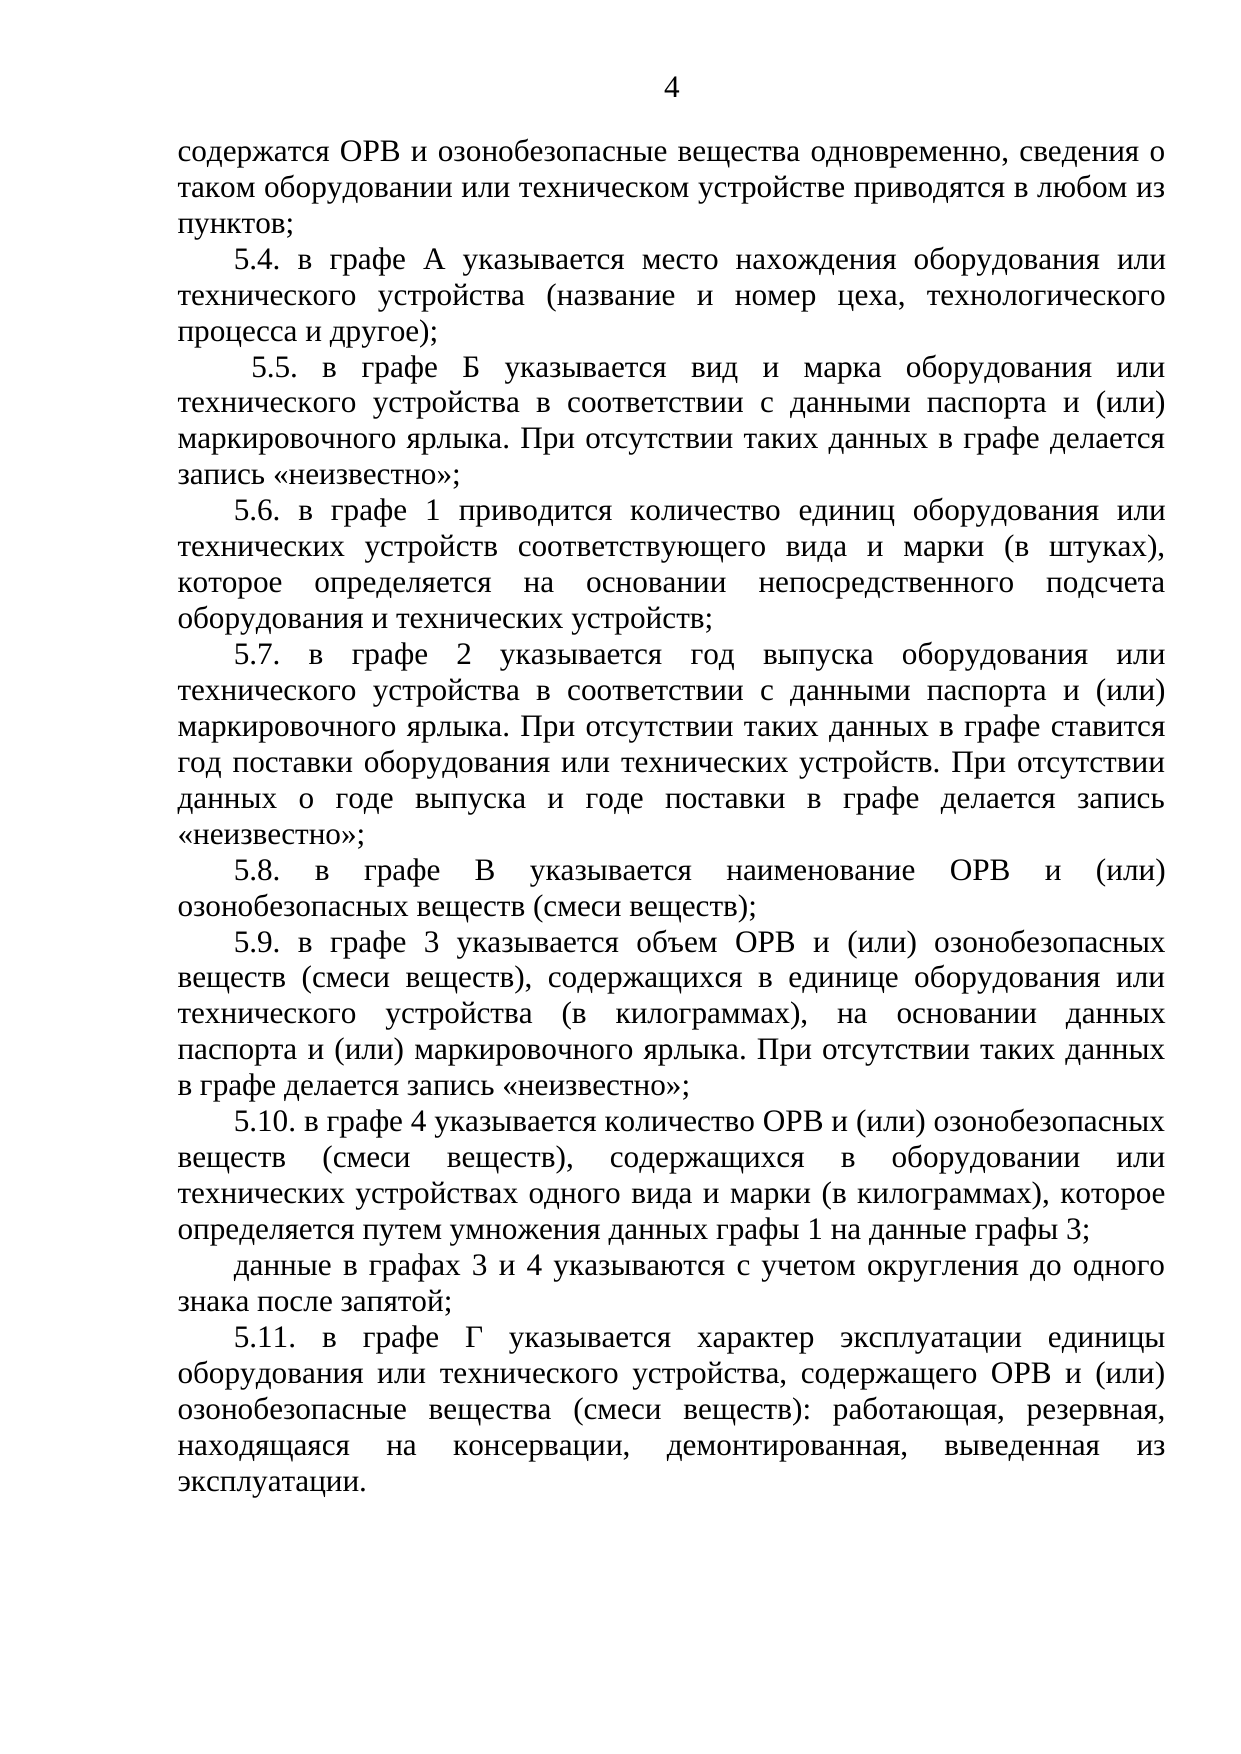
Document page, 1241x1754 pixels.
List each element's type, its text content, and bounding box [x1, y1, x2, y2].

text 5.6. в графе 1 приводится количество единиц оборудования или технических устройств соответствующего вида и марки (в штуках), которое определяется на основании непосредственного подсчета оборудования и технических устройств; [177, 492, 1166, 635]
text 5.9. в графе 3 указывается объем ОРВ и (или) озонобезопасных веществ (смеси веществ), содержащихся в единице оборудования или технического устройства (в килограммах), на основании данных паспорта и (или) маркировочного ярлыка. При отсутствии таких данных в графе делается запись «неизвестно»; [177, 923, 1166, 1102]
text 5.8. в графе В указывается наименование ОРВ и (или) озонобезопасных веществ (смеси веществ); [177, 851, 1166, 923]
text 5.7. в графе 2 указывается год выпуска оборудования или технического устройства в соответствии с данными паспорта и (или) маркировочного ярлыка. При отсутствии таких данных в графе ставится год поставки оборудования или технических устройств. При отсутствии данных о годе выпуска и годе поставки в графе делается запись «неизвестно»; [177, 635, 1166, 851]
text 5.5. в графе Б указывается вид и марка оборудования или технического устройства в соответствии с данными паспорта и (или) маркировочного ярлыка. При отсутствии таких данных в графе делается запись «неизвестно»; [177, 348, 1166, 492]
text 5.11. в графе Г указывается характер эксплуатации единицы оборудования или технического устройства, содержащего ОРВ и (или) озонобезопасные вещества (смеси веществ): работающая, резервная, находящаяся на консервации, демонтированная, выведенная из эксплуатации. [177, 1318, 1166, 1498]
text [177, 132, 1166, 240]
text 5.4. в графе А указывается место нахождения оборудования или технического устройства (название и номер цеха, технологического процесса и другое); [177, 240, 1166, 348]
text данные в графах 3 и 4 указываются с учетом округления до одного знака после запятой; [177, 1246, 1166, 1318]
text 5.10. в графе 4 указывается количество ОРВ и (или) озонобезопасных веществ (смеси веществ), содержащихся в оборудовании или технических устройствах одного вида и марки (в килограммах), которое определяется путем умножения данных графы 1 на данные графы 3; [177, 1102, 1166, 1246]
